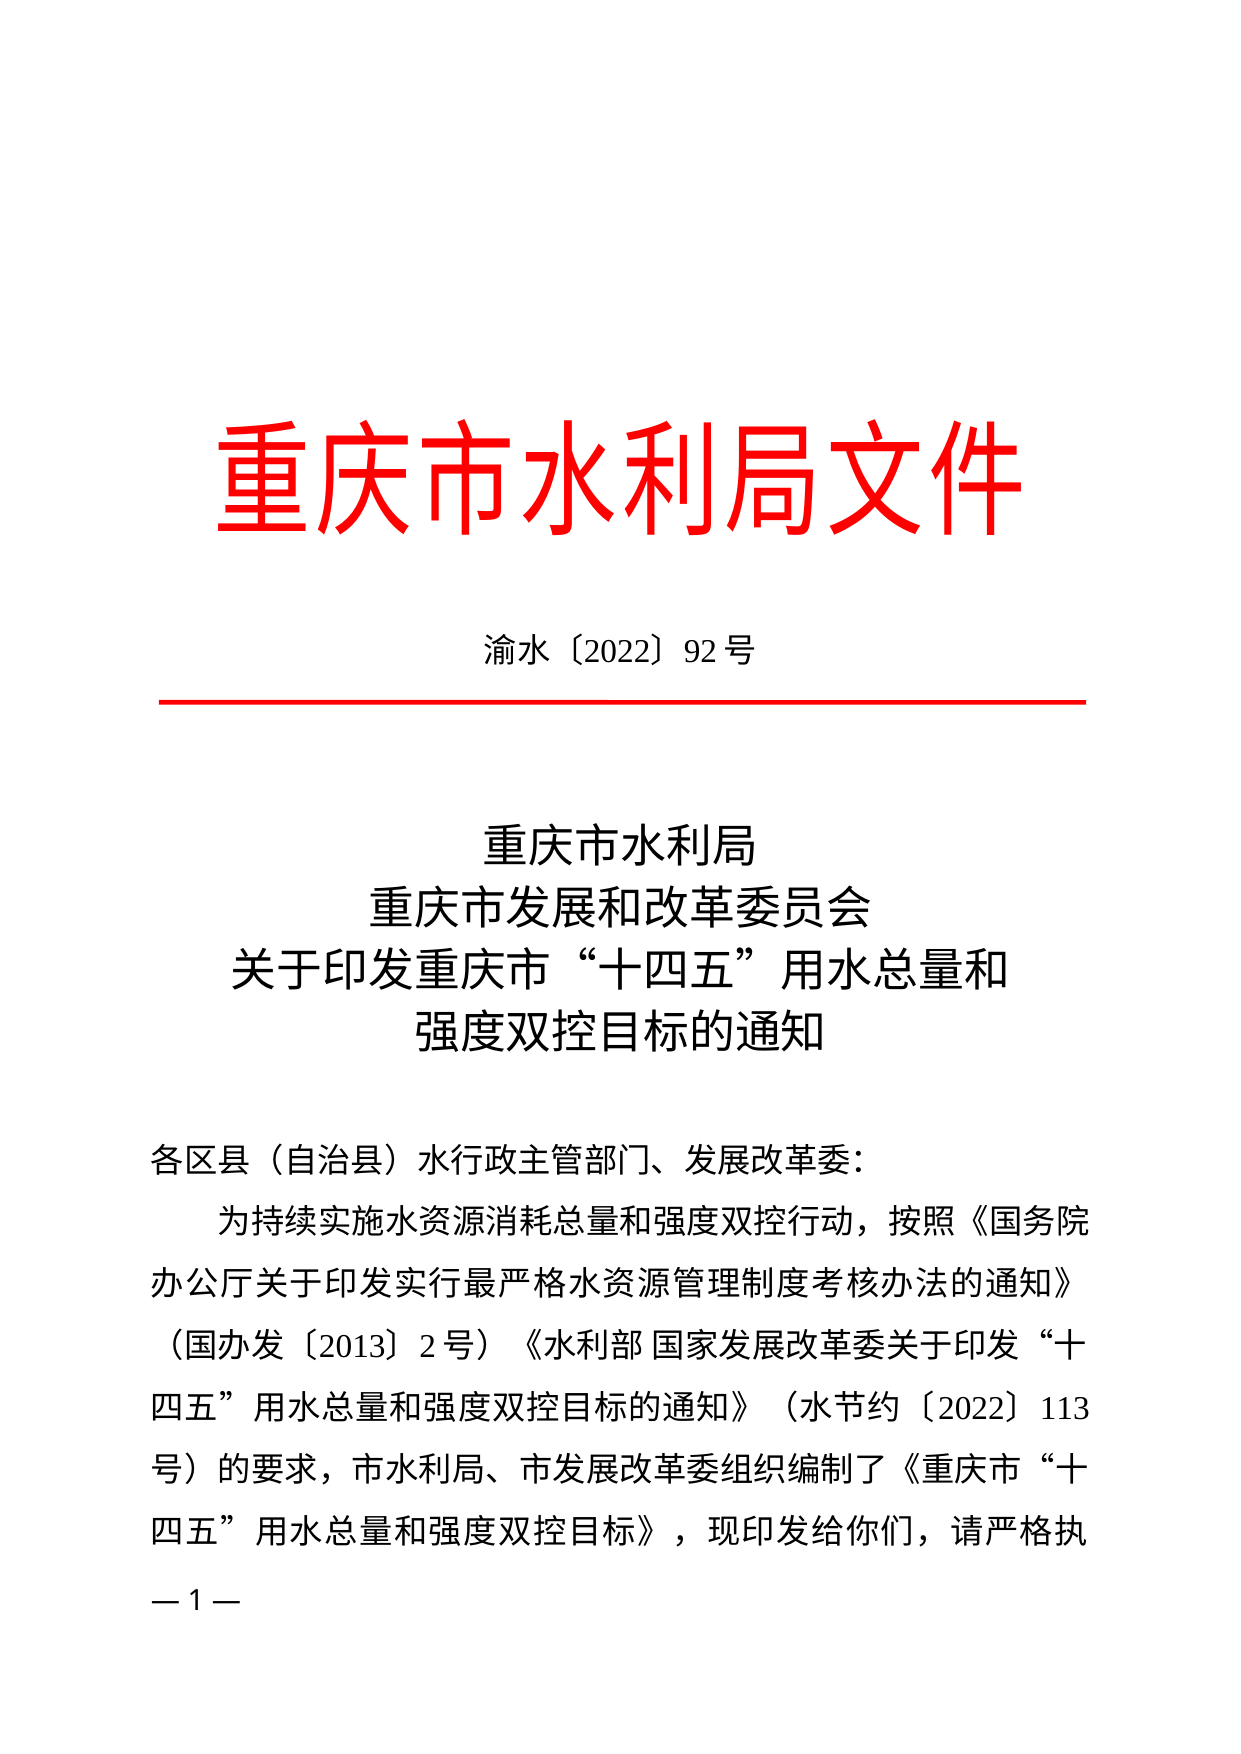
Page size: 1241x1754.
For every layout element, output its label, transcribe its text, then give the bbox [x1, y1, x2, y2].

text 重庆市水利局 [151, 813, 1089, 875]
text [151, 1184, 1089, 1556]
text 重庆市发展和改革委员会 [151, 875, 1089, 937]
text 各区县（自治县）水行政主管部门、发展改革委： [151, 1122, 1089, 1184]
text 重庆市水利局文件 [151, 380, 1089, 561]
text 渝水〔2022〕92号 [151, 624, 1089, 672]
text 强度双控目标的通知 [151, 999, 1089, 1061]
text 关于印发重庆市“十四五”用水总量和 [151, 937, 1089, 999]
